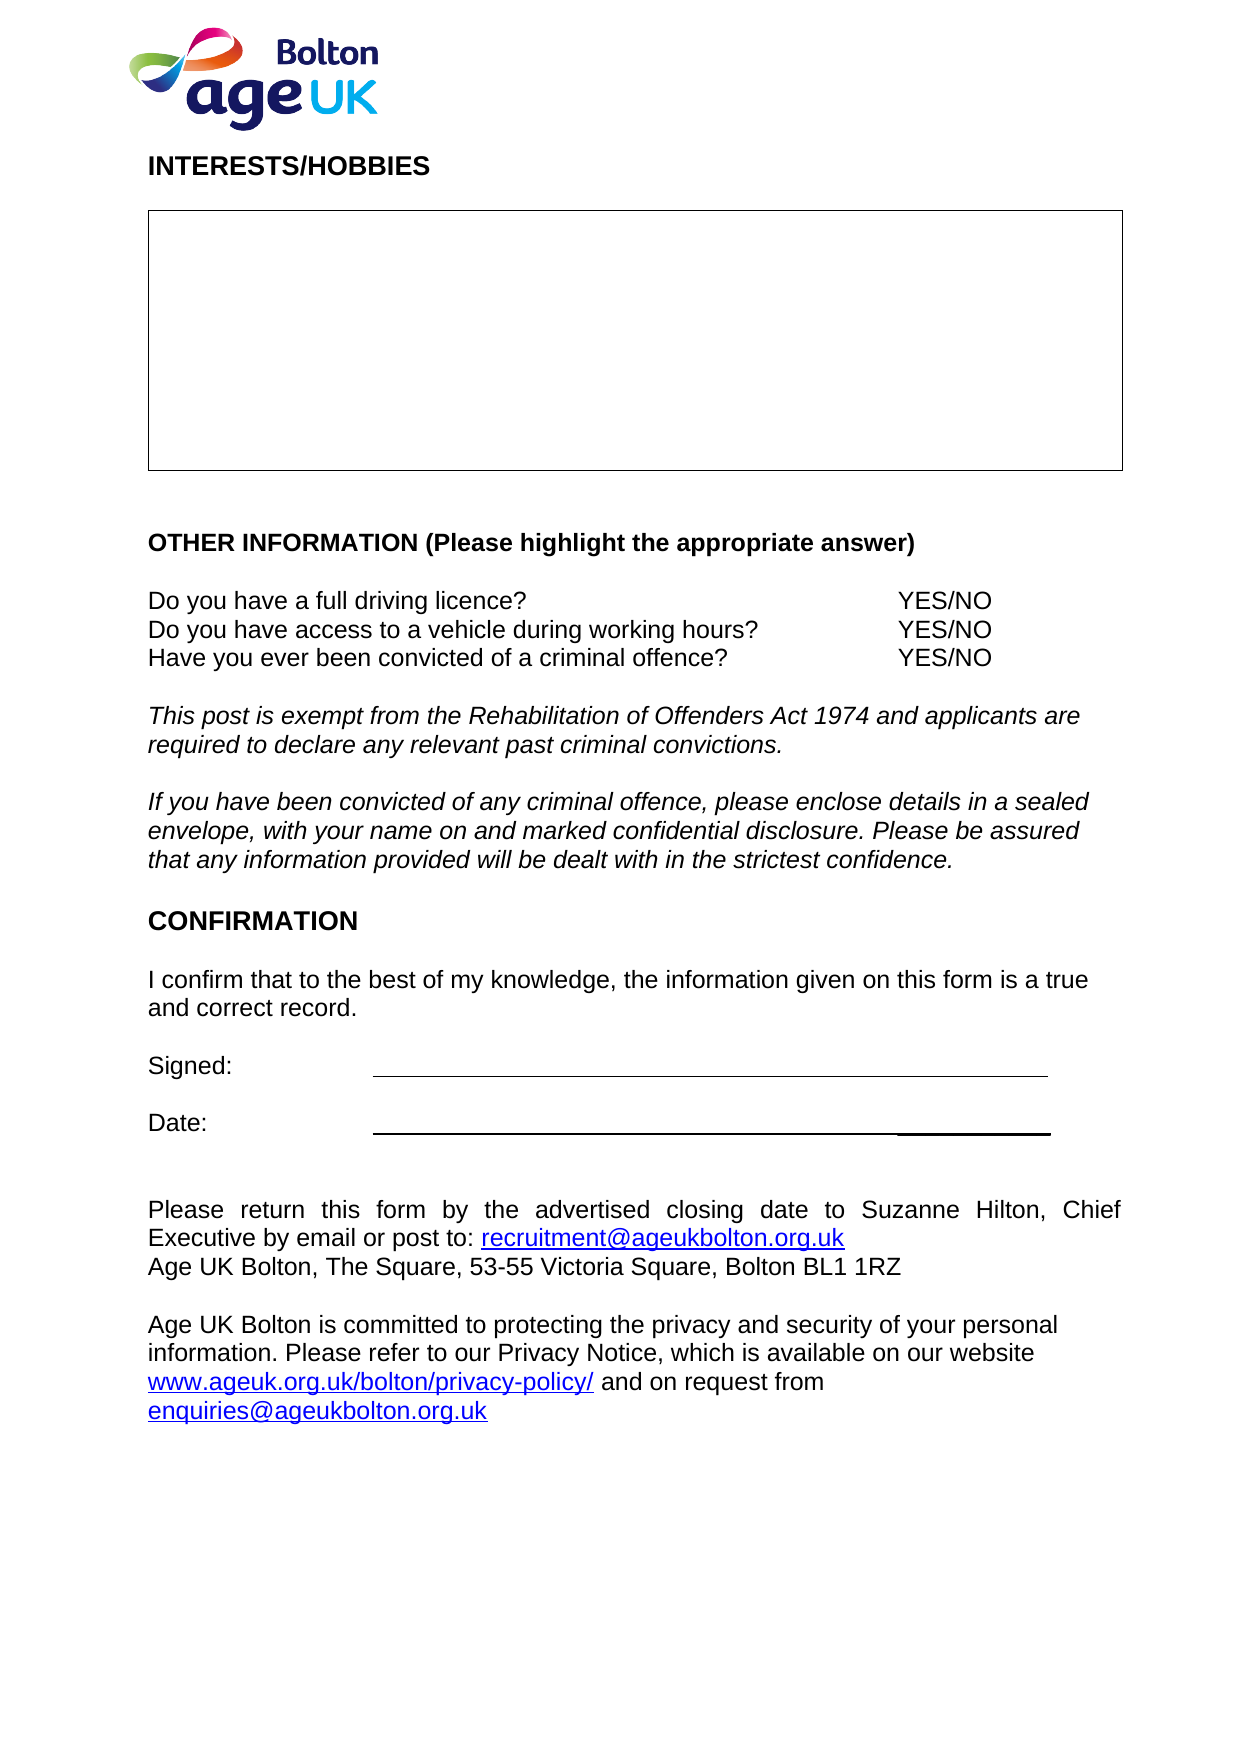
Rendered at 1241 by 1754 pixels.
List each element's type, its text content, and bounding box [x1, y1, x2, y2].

text Do you have access to a vehicle during working hours? YES/NO [148, 614, 1123, 643]
text Have you ever been convicted of a criminal offence? YES/NO [148, 643, 1123, 672]
picture [121, 18, 381, 135]
text This post is exempt from the Rehabilitation of Offenders Act 1974 and applicants are required to declare any relevant past criminal convictions. [148, 701, 1123, 758]
text Do you have a full driving licence? YES/NO [148, 586, 1123, 614]
text OTHER INFORMATION (Please highlight the appropriate answer) [148, 528, 1123, 557]
table_header [149, 211, 1122, 470]
text Signed: [148, 1051, 1123, 1079]
text CONFIRMATION [148, 904, 1123, 936]
text Age UK Bolton, The Square, 53-55 Victoria Square, Bolton BL1 1RZ [148, 1252, 1123, 1281]
text Age UK Bolton is committed to protecting the privacy and security of your personal information. Please refer to our Privacy Notice, which is available on our website www.ageuk.org.uk/bolton/privacy-policy/ and on request from enquiries@ageukbolton.org.uk [148, 1309, 1123, 1424]
text Please return this form by the advertised closing date to Suzanne Hilton, Chief Executive by email or post to: recruitment@ageukbolton.org.uk [148, 1194, 1123, 1252]
text If you have been convicted of any criminal offence, please enclose details in a sealed envelope, with your name on and marked confidential disclosure. Please be assured that any information provided will be dealt with in the strictest confidence. [148, 787, 1123, 873]
text INTERESTS/HOBBIES [148, 150, 1123, 181]
text I confirm that to the best of my knowledge, the information given on this form is a true and correct record. [148, 964, 1123, 1022]
text Date: ___________ [148, 1108, 1123, 1137]
